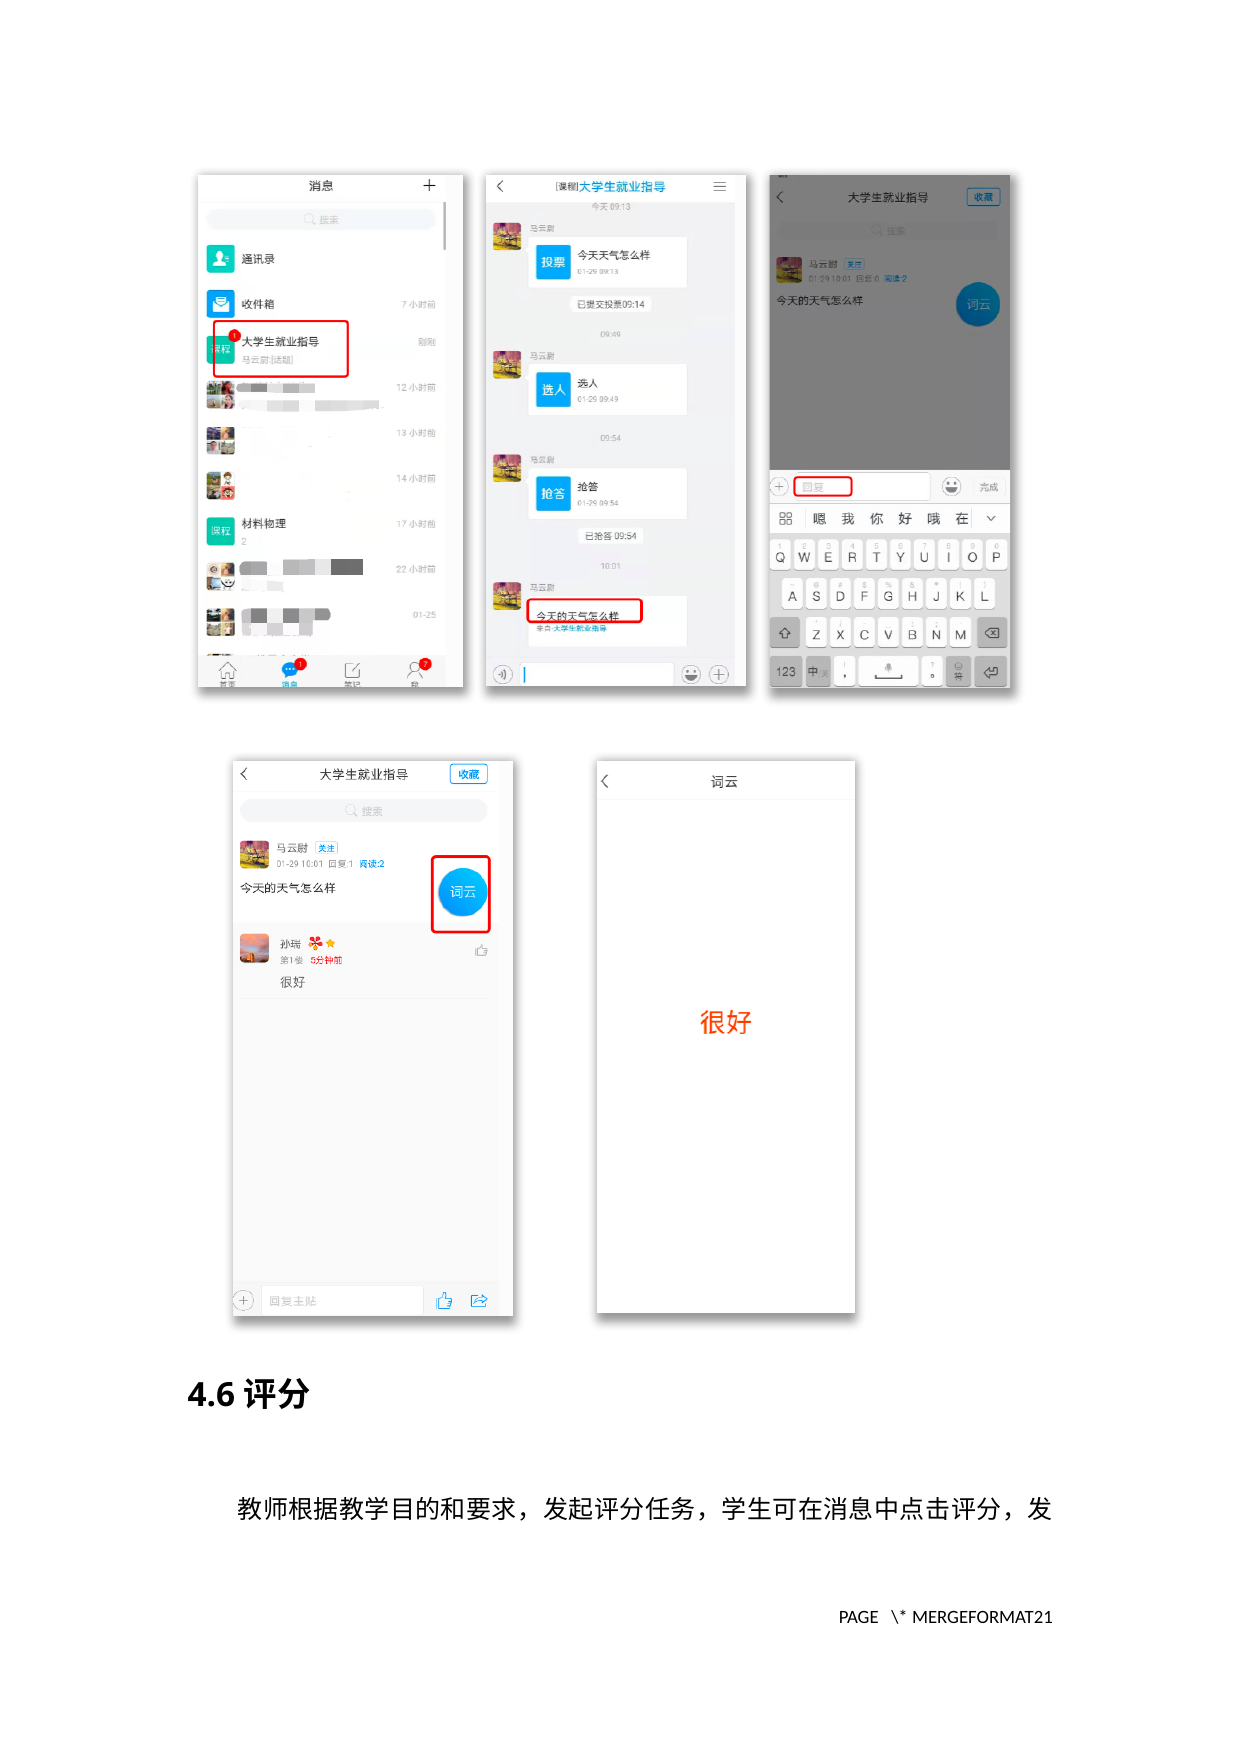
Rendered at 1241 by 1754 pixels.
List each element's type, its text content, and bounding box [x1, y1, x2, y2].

picture [198, 175, 463, 687]
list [187, 1475, 1053, 1540]
subtitle 4.6 评分 [187, 1359, 1053, 1424]
picture [233, 761, 513, 1316]
picture [769, 175, 1011, 688]
picture [597, 761, 855, 1313]
picture [486, 175, 746, 686]
